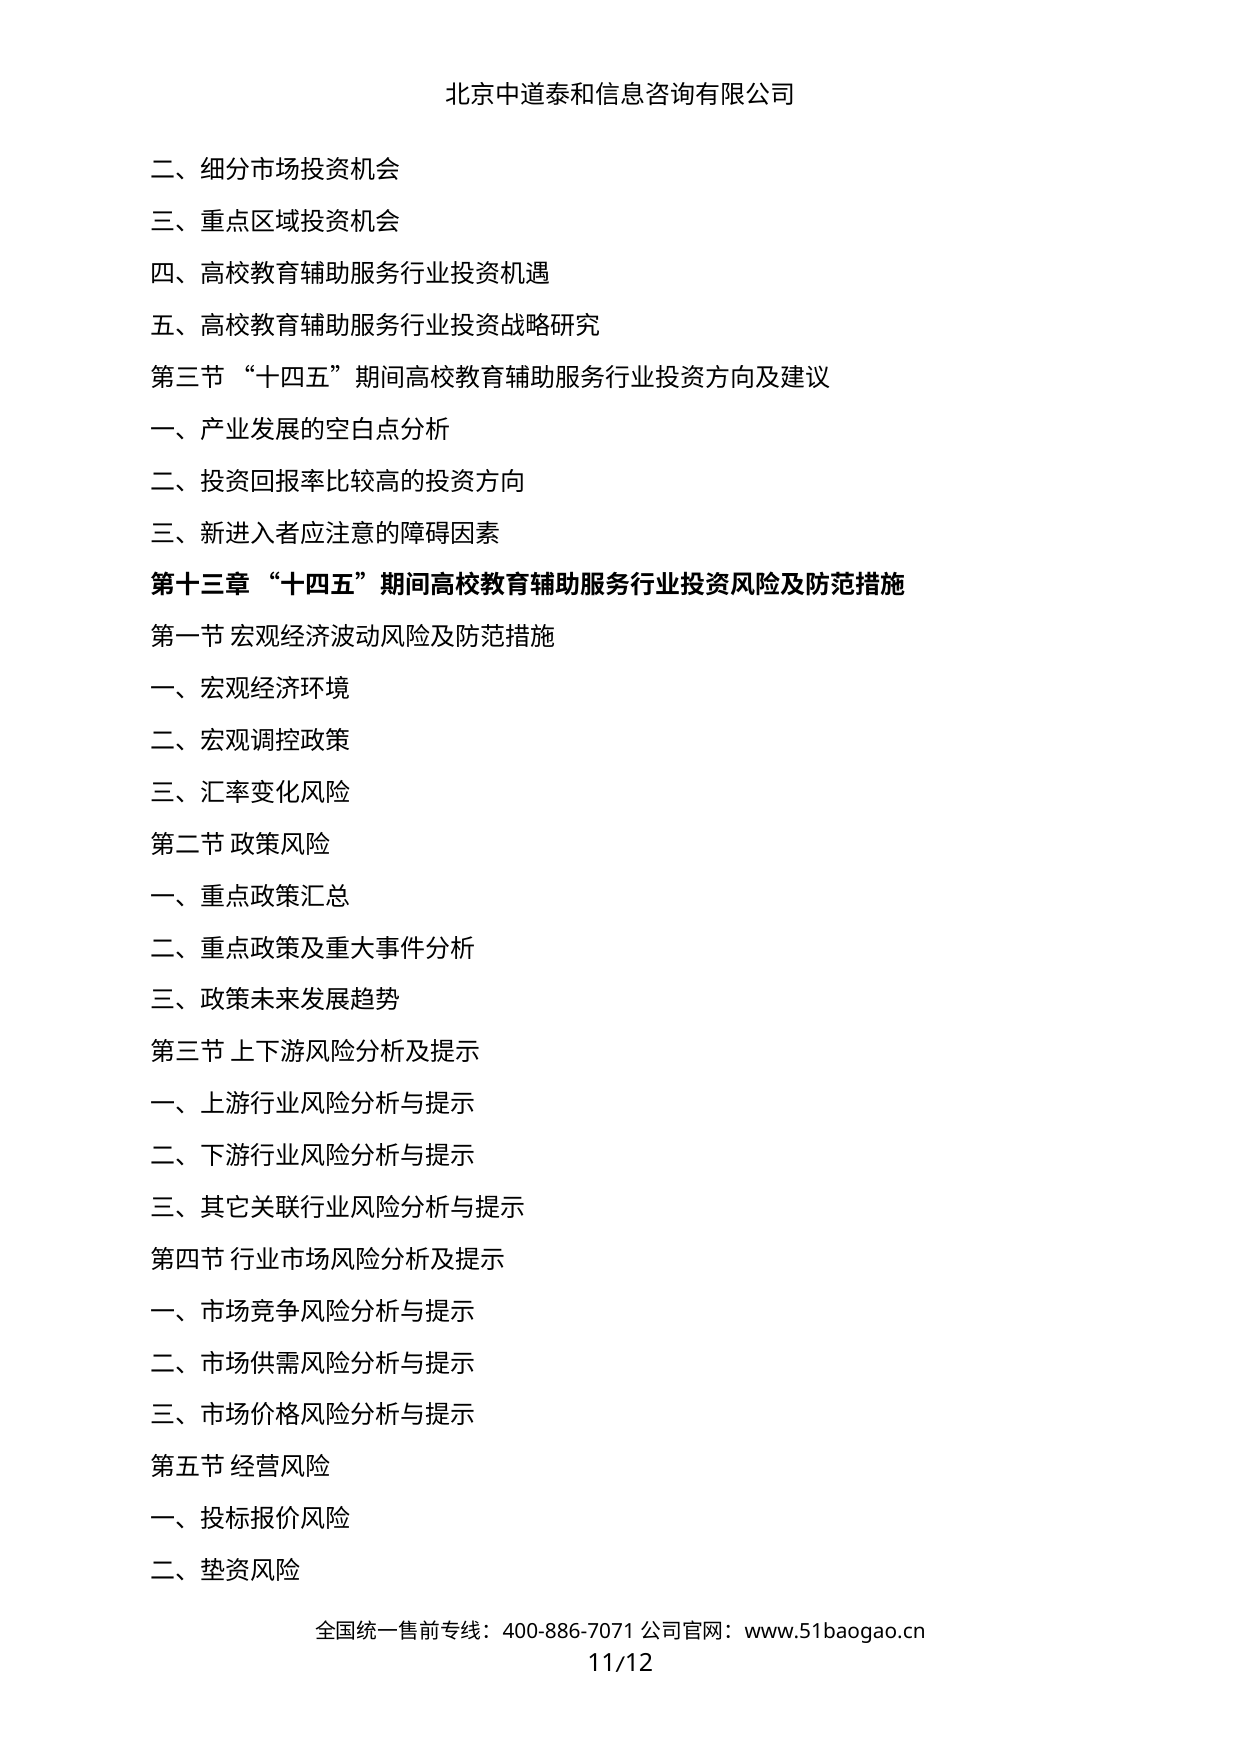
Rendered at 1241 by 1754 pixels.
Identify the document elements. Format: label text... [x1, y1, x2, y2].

text 二、市场供需风险分析与提示 [150, 1343, 1090, 1379]
text 一、上游行业风险分析与提示 [150, 1084, 1090, 1120]
text 一、产业发展的空白点分析 [150, 409, 1090, 446]
text 一、重点政策汇总 [150, 876, 1090, 912]
text 三、市场价格风险分析与提示 [150, 1395, 1090, 1431]
text 第五节 经营风险 [150, 1447, 1090, 1483]
text 三、其它关联行业风险分析与提示 [150, 1187, 1090, 1224]
text 三、重点区域投资机会 [150, 202, 1090, 238]
text 三、汇率变化风险 [150, 772, 1090, 809]
text 二、宏观调控政策 [150, 721, 1090, 757]
text 第四节 行业市场风险分析及提示 [150, 1239, 1090, 1276]
text 一、市场竞争风险分析与提示 [150, 1291, 1090, 1327]
text 五、高校教育辅助服务行业投资战略研究 [150, 306, 1090, 342]
text 一、宏观经济环境 [150, 669, 1090, 705]
text 二、细分市场投资机会 [150, 150, 1090, 186]
text 二、垫资风险 [150, 1551, 1090, 1587]
text 第三节 上下游风险分析及提示 [150, 1032, 1090, 1068]
text 二、投资回报率比较高的投资方向 [150, 461, 1090, 497]
text 三、政策未来发展趋势 [150, 980, 1090, 1016]
text 四、高校教育辅助服务行业投资机遇 [150, 254, 1090, 290]
text 二、重点政策及重大事件分析 [150, 928, 1090, 964]
text 一、投标报价风险 [150, 1499, 1090, 1535]
text 第二节 政策风险 [150, 824, 1090, 861]
text 第一节 宏观经济波动风险及防范措施 [150, 617, 1090, 653]
text 二、下游行业风险分析与提示 [150, 1136, 1090, 1172]
text 第十三章 “十四五”期间高校教育辅助服务行业投资风险及防范措施 [150, 565, 1090, 601]
text 第三节 “十四五”期间高校教育辅助服务行业投资方向及建议 [150, 357, 1090, 394]
text 三、新进入者应注意的障碍因素 [150, 513, 1090, 549]
